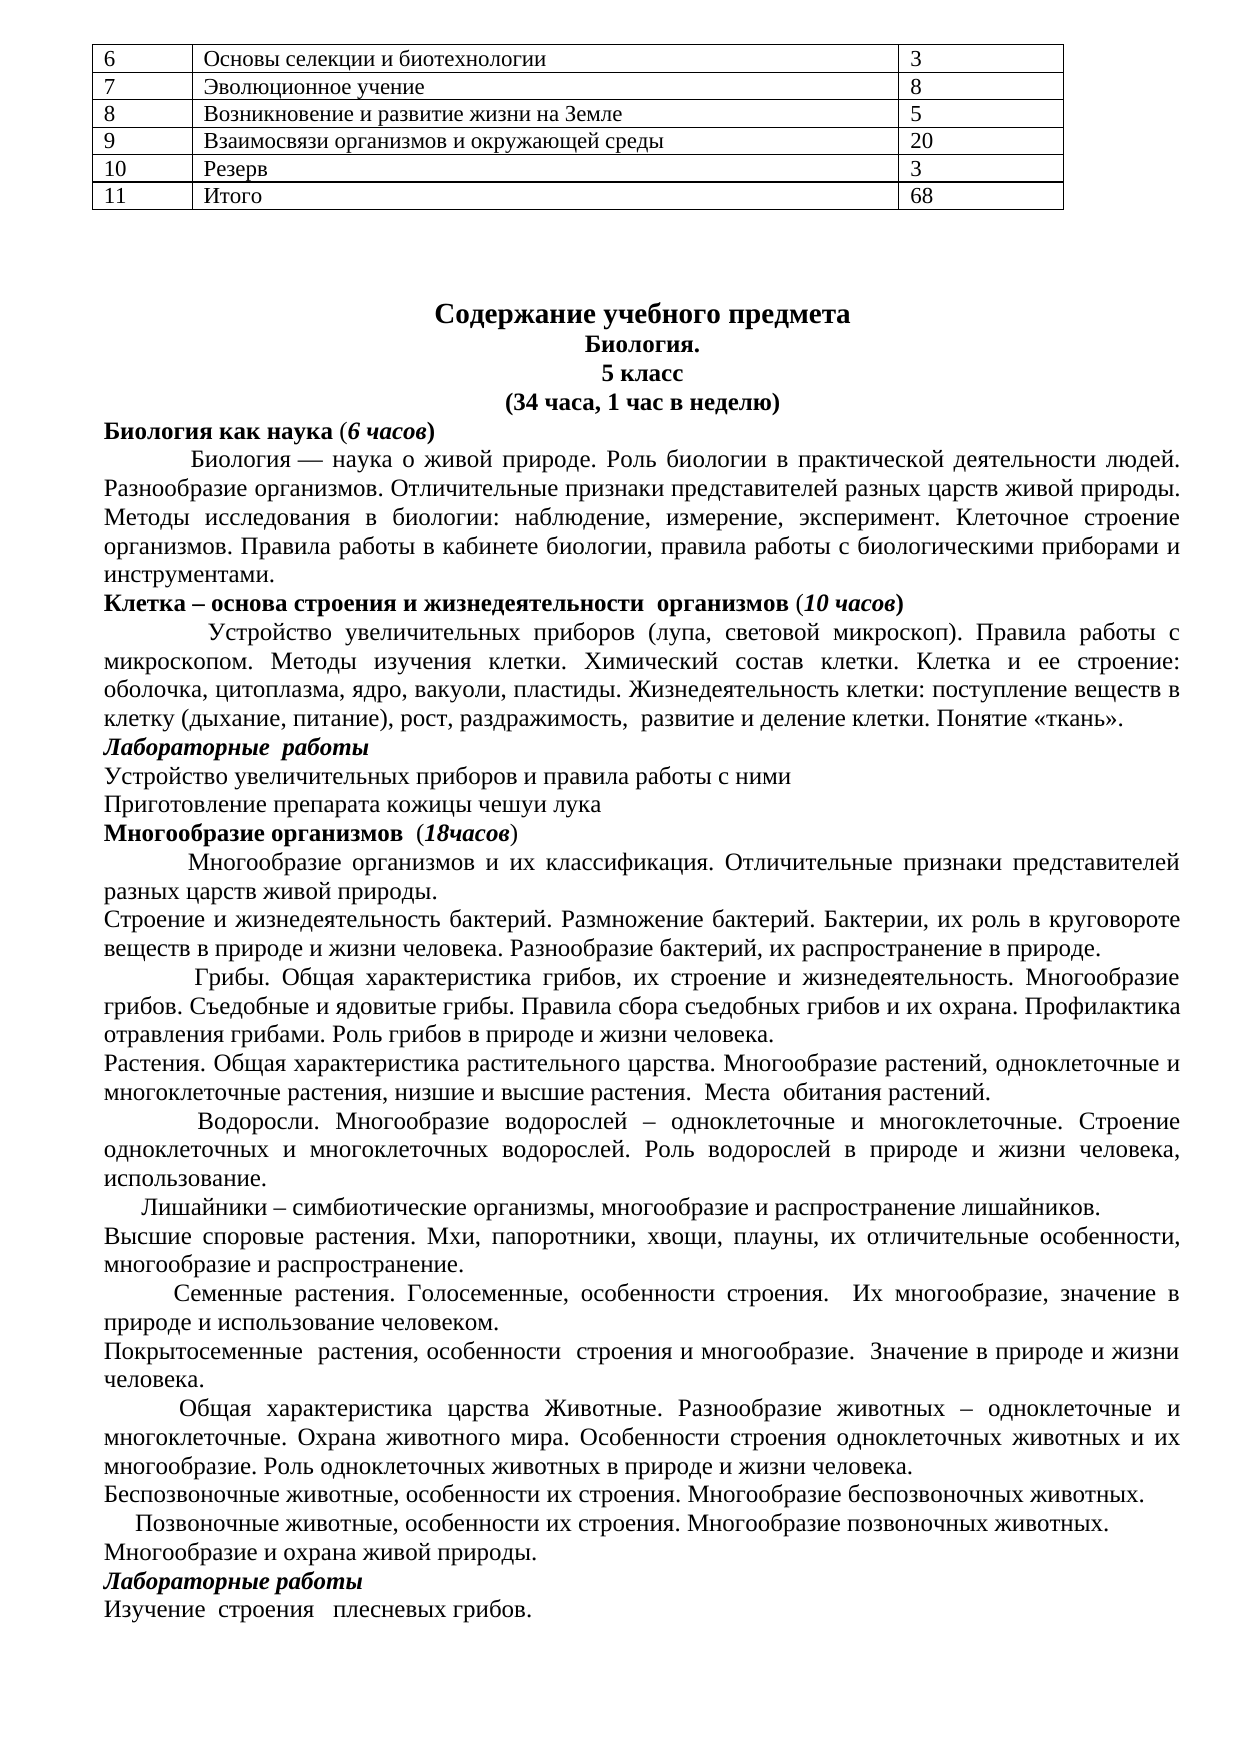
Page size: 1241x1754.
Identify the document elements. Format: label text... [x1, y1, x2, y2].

table_cell 3 [899, 45, 1063, 72]
text Общая характеристика царства Животные. Разнообразие животных – одноклеточные и многоклеточные. Охрана животного мира. Особенности строения одноклеточных животных и их многообразие. Роль одноклеточных животных в природе и жизни человека. [103, 1393, 1181, 1479]
table_cell 20 [899, 128, 1063, 154]
text 5 класс [103, 358, 1181, 387]
text Растения. Общая характеристика растительного царства. Многообразие растений, одноклеточные и многоклеточные растения, низшие и высшие растения. Места обитания растений. [103, 1048, 1181, 1106]
table_cell 10 [93, 155, 192, 181]
table_cell 7 [93, 73, 192, 99]
text Многообразие организмов и их классификация. Отличительные признаки представителей разных царств живой природы. [103, 847, 1181, 904]
text Лабораторные работы [103, 732, 1181, 761]
table_cell Эволюционное учение [193, 73, 898, 99]
table_cell 9 [93, 128, 192, 154]
text Биология как наука (6 часов) [103, 416, 1181, 444]
text Позвоночные животные, особенности их строения. Многообразие позвоночных животных. [103, 1508, 1181, 1537]
text Клетка – основа строения и жизнедеятельности организмов (10 часов) [103, 588, 1181, 617]
text Изучение строения плесневых грибов. [103, 1594, 1181, 1623]
table_cell Итого [193, 183, 898, 209]
text Высшие споровые растения. Мхи, папоротники, хвощи, плауны, их отличительные особенности, многообразие и распространение. [103, 1221, 1181, 1278]
table_cell Резерв [193, 155, 898, 181]
text Грибы. Общая характеристика грибов, их строение и жизнедеятельность. Многообразие грибов. Съедобные и ядовитые грибы. Правила сбора съедобных грибов и их охрана. Профилактика отравления грибами. Роль грибов в природе и жизни человека. [103, 962, 1181, 1048]
table_cell 68 [899, 183, 1063, 209]
text Многообразие организмов (18часов) [103, 818, 1181, 847]
text Устройство увеличительных приборов (лупа, световой микроскоп). Правила работы с микроскопом. Методы изучения клетки. Химический состав клетки. Клетка и ее строение: оболочка, цитоплазма, ядро, вакуоли, пластиды. Жизнедеятельность клетки: поступление веществ в клетку (дыхание, питание), рост, раздражимость, развитие и деление клетки. Понятие «ткань». [103, 617, 1181, 732]
text Биология — наука о живой природе. Роль биологии в практической деятельности людей. Разнообразие организмов. Отличительные признаки представителей разных царств живой природы. Методы исследования в биологии: наблюдение, измерение, эксперимент. Клеточное строение организмов. Правила работы в кабинете биологии, правила работы с биологическими приборами и инструментами. [103, 444, 1181, 588]
text Многообразие и охрана живой природы. [103, 1537, 1181, 1566]
text Покрытосеменные растения, особенности строения и многообразие. Значение в природе и жизни человека. [103, 1336, 1181, 1393]
text Водоросли. Многообразие водорослей – одноклеточные и многоклеточные. Строение одноклеточных и многоклеточных водорослей. Роль водорослей в природе и жизни человека, использование. [103, 1106, 1181, 1192]
text Строение и жизнедеятельность бактерий. Размножение бактерий. Бактерии, их роль в круговороте веществ в природе и жизни человека. Разнообразие бактерий, их распространение в природе. [103, 904, 1181, 962]
table_cell 6 [93, 45, 192, 72]
text Семенные растения. Голосеменные, особенности строения. Их многообразие, значение в природе и использование человеком. [103, 1278, 1181, 1336]
text (34 часа, 1 час в неделю) [103, 387, 1181, 416]
text Устройство увеличительных приборов и правила работы с ними [103, 761, 1181, 789]
text Лабораторные работы [103, 1566, 1181, 1594]
text Лишайники – симбиотические организмы, многообразие и распространение лишайников. [103, 1192, 1181, 1221]
text Биология. [103, 329, 1181, 358]
table_cell 8 [93, 100, 192, 127]
table_cell 3 [899, 155, 1063, 181]
text Беспозвоночные животные, особенности их строения. Многообразие беспозвоночных животных. [103, 1479, 1181, 1508]
text Содержание учебного предмета [103, 296, 1181, 329]
table_cell 5 [899, 100, 1063, 127]
table_cell Взаимосвязи организмов и окружающей среды [193, 128, 898, 154]
table_cell Возникновение и развитие жизни на Земле [193, 100, 898, 127]
table_cell 11 [93, 183, 192, 209]
table_cell Основы селекции и биотехнологии [193, 45, 898, 72]
text Приготовление препарата кожицы чешуи лука [103, 789, 1181, 818]
table_cell 8 [899, 73, 1063, 99]
